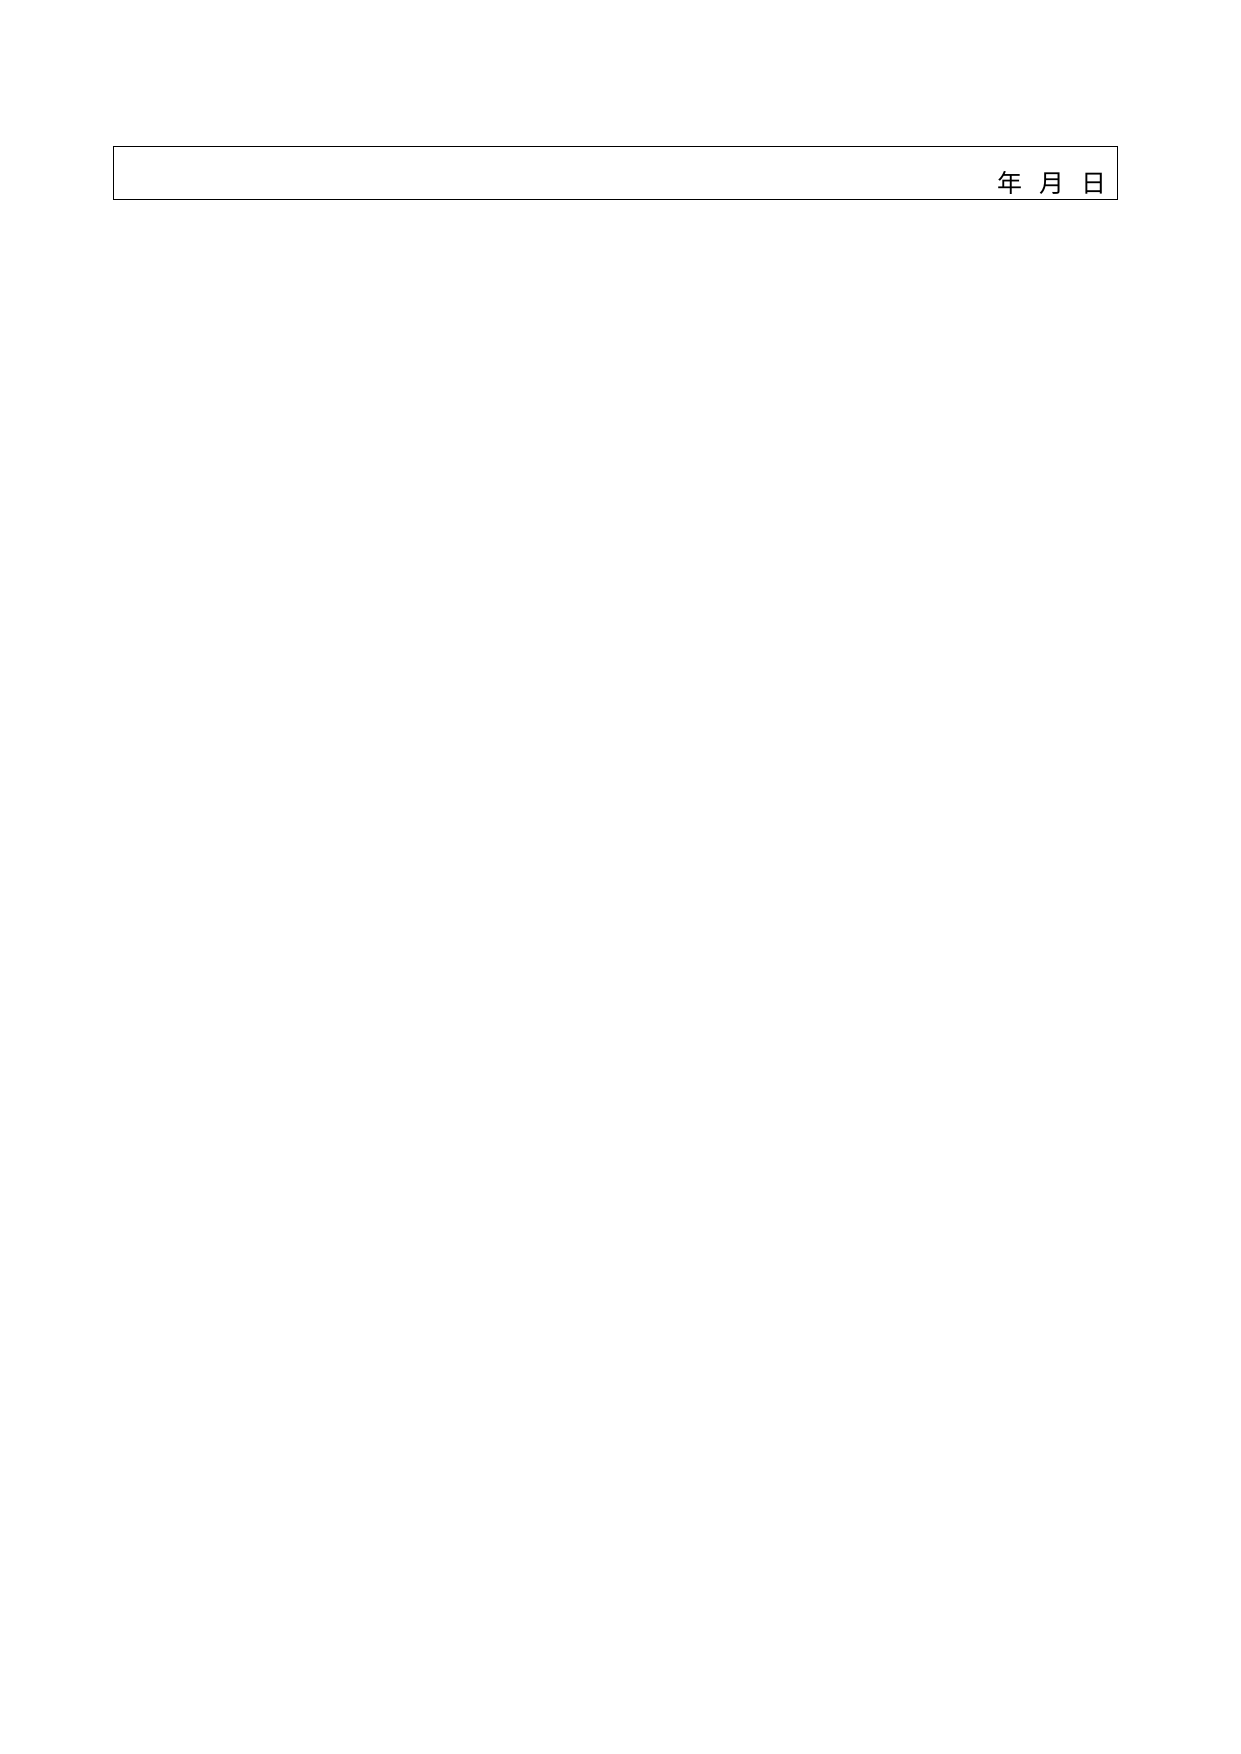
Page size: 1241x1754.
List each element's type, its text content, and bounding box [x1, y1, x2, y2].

table_cell 考生签名： 年 月 日 [114, 147, 1117, 199]
